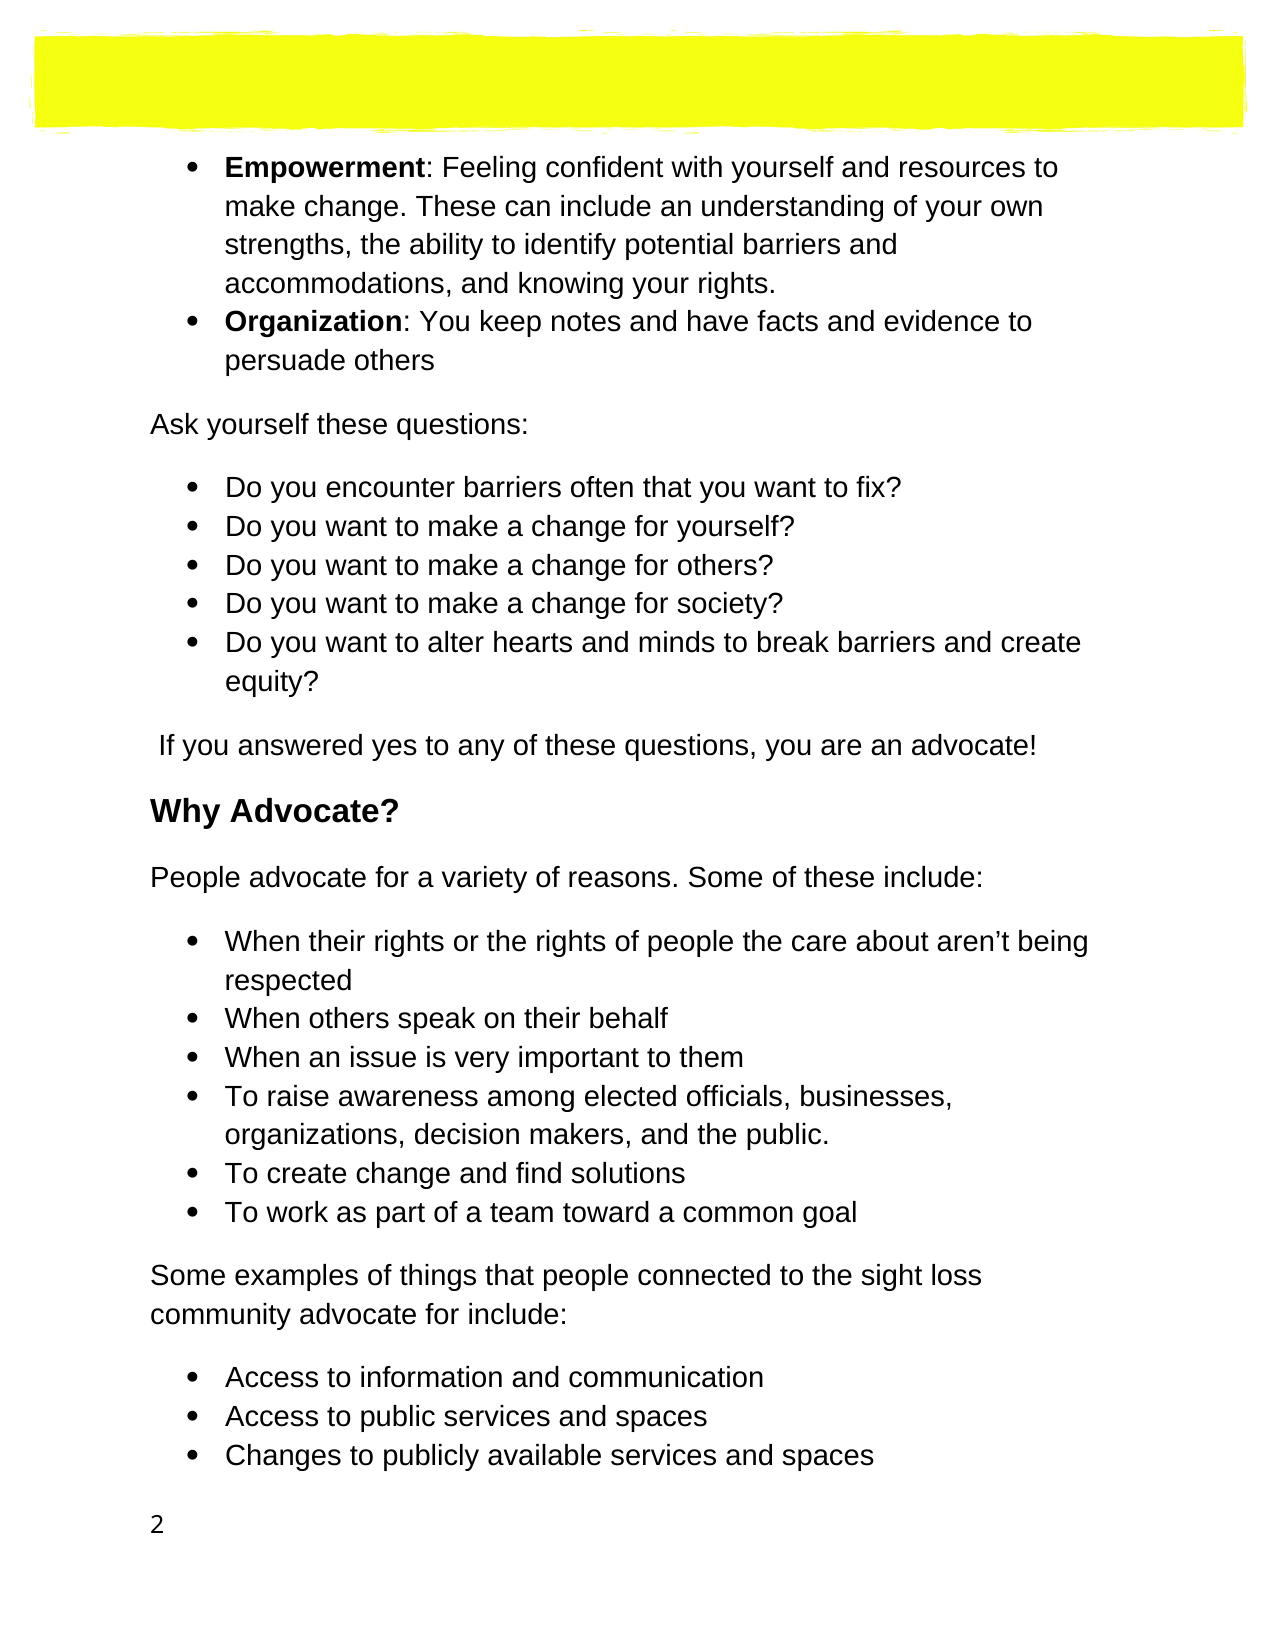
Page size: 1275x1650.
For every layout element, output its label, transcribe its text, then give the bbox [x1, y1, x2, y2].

text If you answered yes to any of these questions, you are an advocate! [150, 727, 1125, 761]
list Access to information and communication [187, 1360, 1125, 1394]
list Organization: You keep notes and have facts and evidence to persuade others [187, 304, 1125, 377]
list When an issue is very important to them [187, 1040, 1125, 1073]
list When others speak on their behalf [187, 1001, 1125, 1035]
subtitle Why Advocate? [150, 791, 1125, 829]
text Ask yourself these questions: [150, 407, 1125, 440]
picture [28, 28, 1250, 135]
text People advocate for a variety of reasons. Some of these include: [150, 860, 1125, 894]
list To raise awareness among elected officials, businesses, organizations, decision makers, and the public. [187, 1078, 1125, 1151]
list Do you encounter barriers often that you want to fix? [187, 470, 1125, 504]
text Some examples of things that people connected to the sight loss community advocate for include: [150, 1258, 1125, 1330]
list Do you want to alter hearts and minds to break barriers and create equity? [187, 625, 1125, 697]
list Do you want to make a change for yourself? [187, 509, 1125, 543]
list To create change and find solutions [187, 1156, 1125, 1189]
list When their rights or the rights of people the care about aren’t being respected [187, 924, 1125, 996]
list Do you want to make a change for society? [187, 586, 1125, 620]
list Empowerment: Feeling confident with yourself and resources to make change. These can include an understanding of your own strengths, the ability to identify potential barriers and accommodations, and knowing your rights. [187, 150, 1125, 299]
list Changes to publicly available services and spaces [187, 1438, 1125, 1472]
list Do you want to make a change for others? [187, 548, 1125, 581]
list Access to public services and spaces [187, 1399, 1125, 1433]
list To work as part of a team toward a common goal [187, 1194, 1125, 1228]
